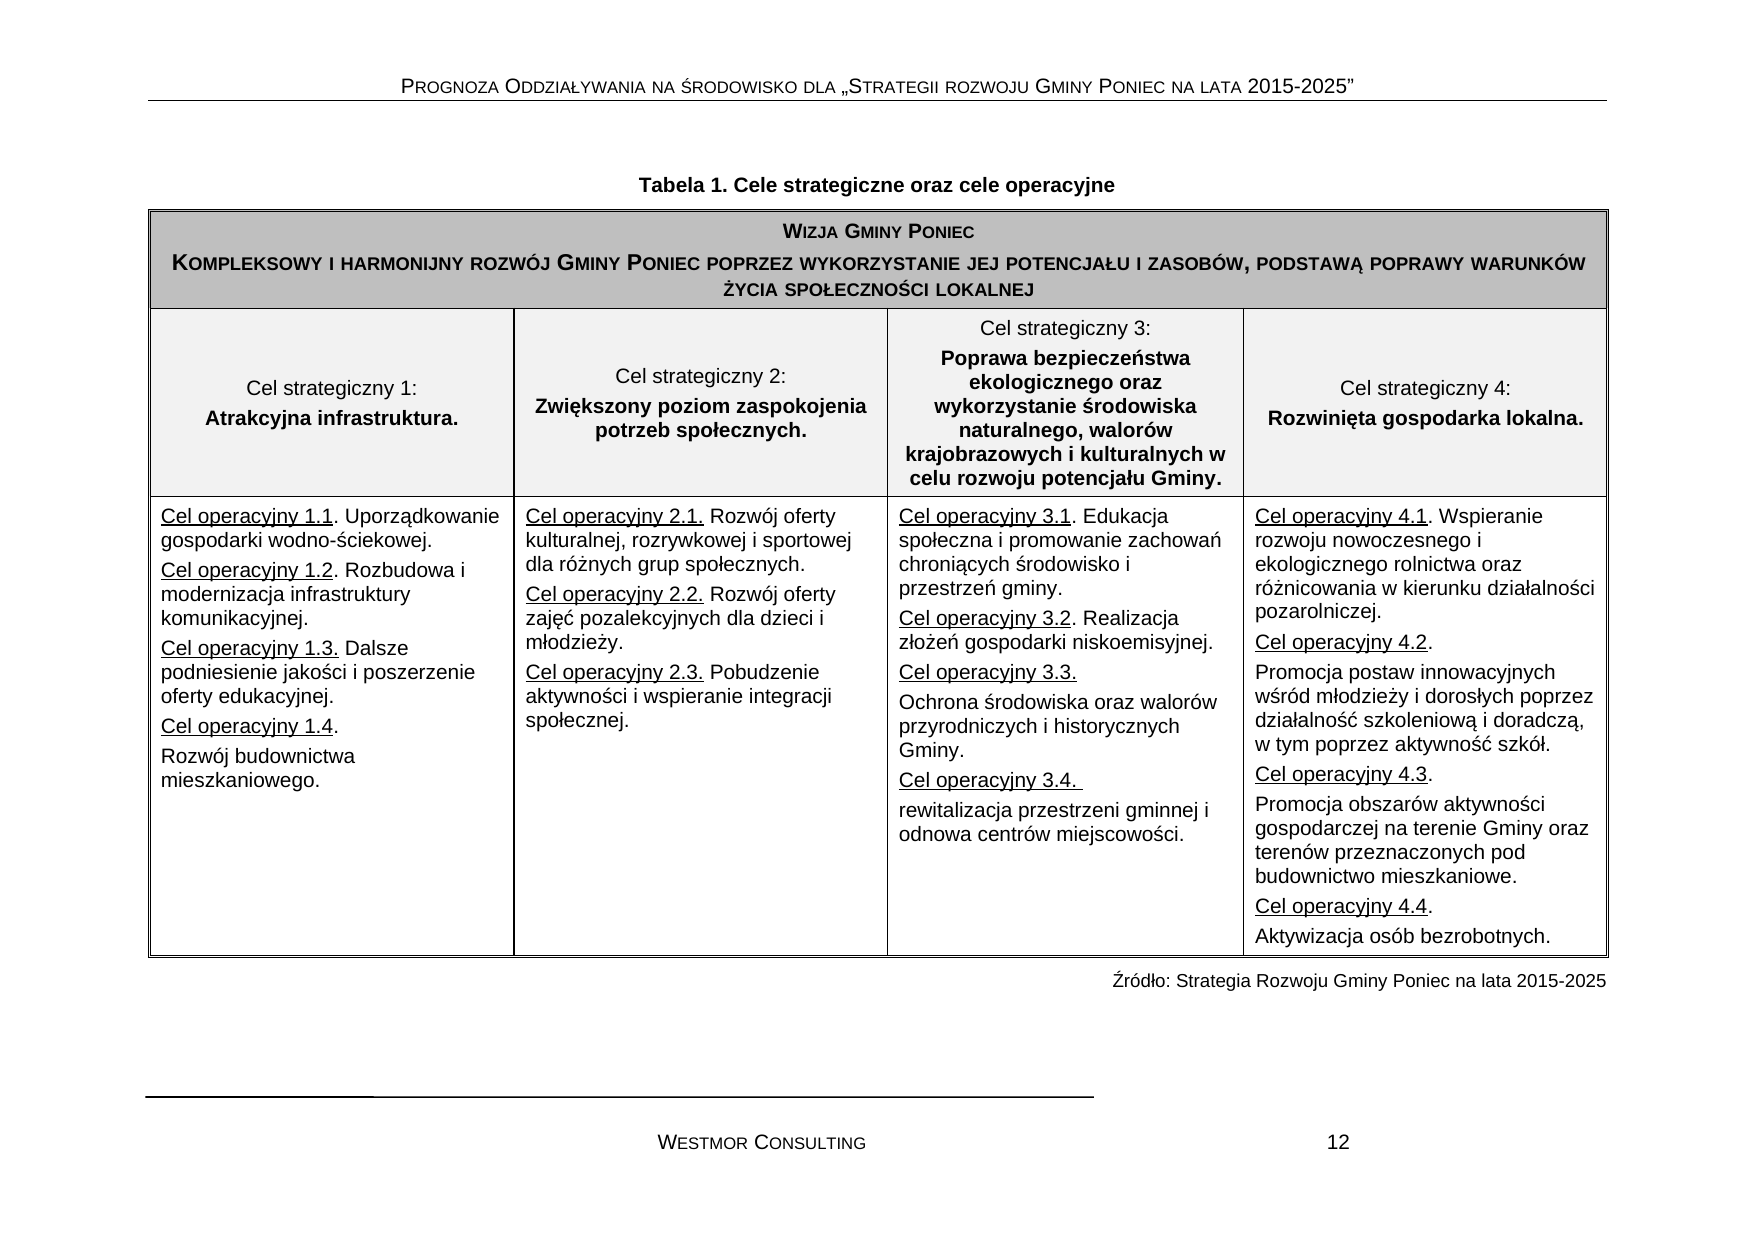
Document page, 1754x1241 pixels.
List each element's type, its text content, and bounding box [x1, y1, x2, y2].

table_cell Cel operacyjny 3.1. Edukacja społeczna i promowanie zachowań chroniących środowisko i przestrzeń gminy. Cel operacyjny 3.2. Realizacja złożeń gospodarki niskoemisyjnej. Cel operacyjny 3.3. Ochrona środowiska oraz walorów przyrodniczych i historycznych Gminy. Cel operacyjny 3.4. rewitalizacja przestrzeni gminnej i odnowa centrów miejscowości. [888, 497, 1243, 954]
table_cell Cel strategiczny 1: Atrakcyjna infrastruktura. [151, 309, 513, 496]
table_cell Cel operacyjny 1.1. Uporządkowanie gospodarki wodno-ściekowej. Cel operacyjny 1.2. Rozbudowa i modernizacja infrastruktury komunikacyjnej. Cel operacyjny 1.3. Dalsze podniesienie jakości i poszerzenie oferty edukacyjnej. Cel operacyjny 1.4. Rozwój budownictwa mieszkaniowego. [151, 497, 513, 954]
table_header Wizja Gminy Poniec Kompleksowy i harmonijny rozwój Gminy Poniec poprzez wykorzystanie jej potencjału i zasobów, podstawą poprawy warunków życia społeczności lokalnej [151, 212, 1606, 308]
table_cell Cel strategiczny 2: Zwiększony poziom zaspokojenia potrzeb społecznych. [515, 309, 887, 496]
text Źródło: Strategia Rozwoju Gminy Poniec na lata 2015-2025 [148, 970, 1606, 992]
text Tabela 1. Cele strategiczne oraz cele operacyjne [148, 173, 1606, 197]
table_cell Cel operacyjny 2.1. Rozwój oferty kulturalnej, rozrywkowej i sportowej dla różnych grup społecznych. Cel operacyjny 2.2. Rozwój oferty zajęć pozalekcyjnych dla dzieci i młodzieży. Cel operacyjny 2.3. Pobudzenie aktywności i wspieranie integracji społecznej. [515, 497, 887, 954]
table_cell Cel operacyjny 4.1. Wspieranie rozwoju nowoczesnego i ekologicznego rolnictwa oraz różnicowania w kierunku działalności pozarolniczej. Cel operacyjny 4.2. Promocja postaw innowacyjnych wśród młodzieży i dorosłych poprzez działalność szkoleniową i doradczą, w tym poprzez aktywność szkół. Cel operacyjny 4.3. Promocja obszarów aktywności gospodarczej na terenie Gminy oraz terenów przeznaczonych pod budownictwo mieszkaniowe. Cel operacyjny 4.4. Aktywizacja osób bezrobotnych. [1244, 497, 1606, 954]
table_cell Cel strategiczny 3: Poprawa bezpieczeństwa ekologicznego oraz wykorzystanie środowiska naturalnego, walorów krajobrazowych i kulturalnych w celu rozwoju potencjału Gminy. [888, 309, 1243, 496]
table_cell Cel strategiczny 4: Rozwinięta gospodarka lokalna. [1244, 309, 1606, 496]
